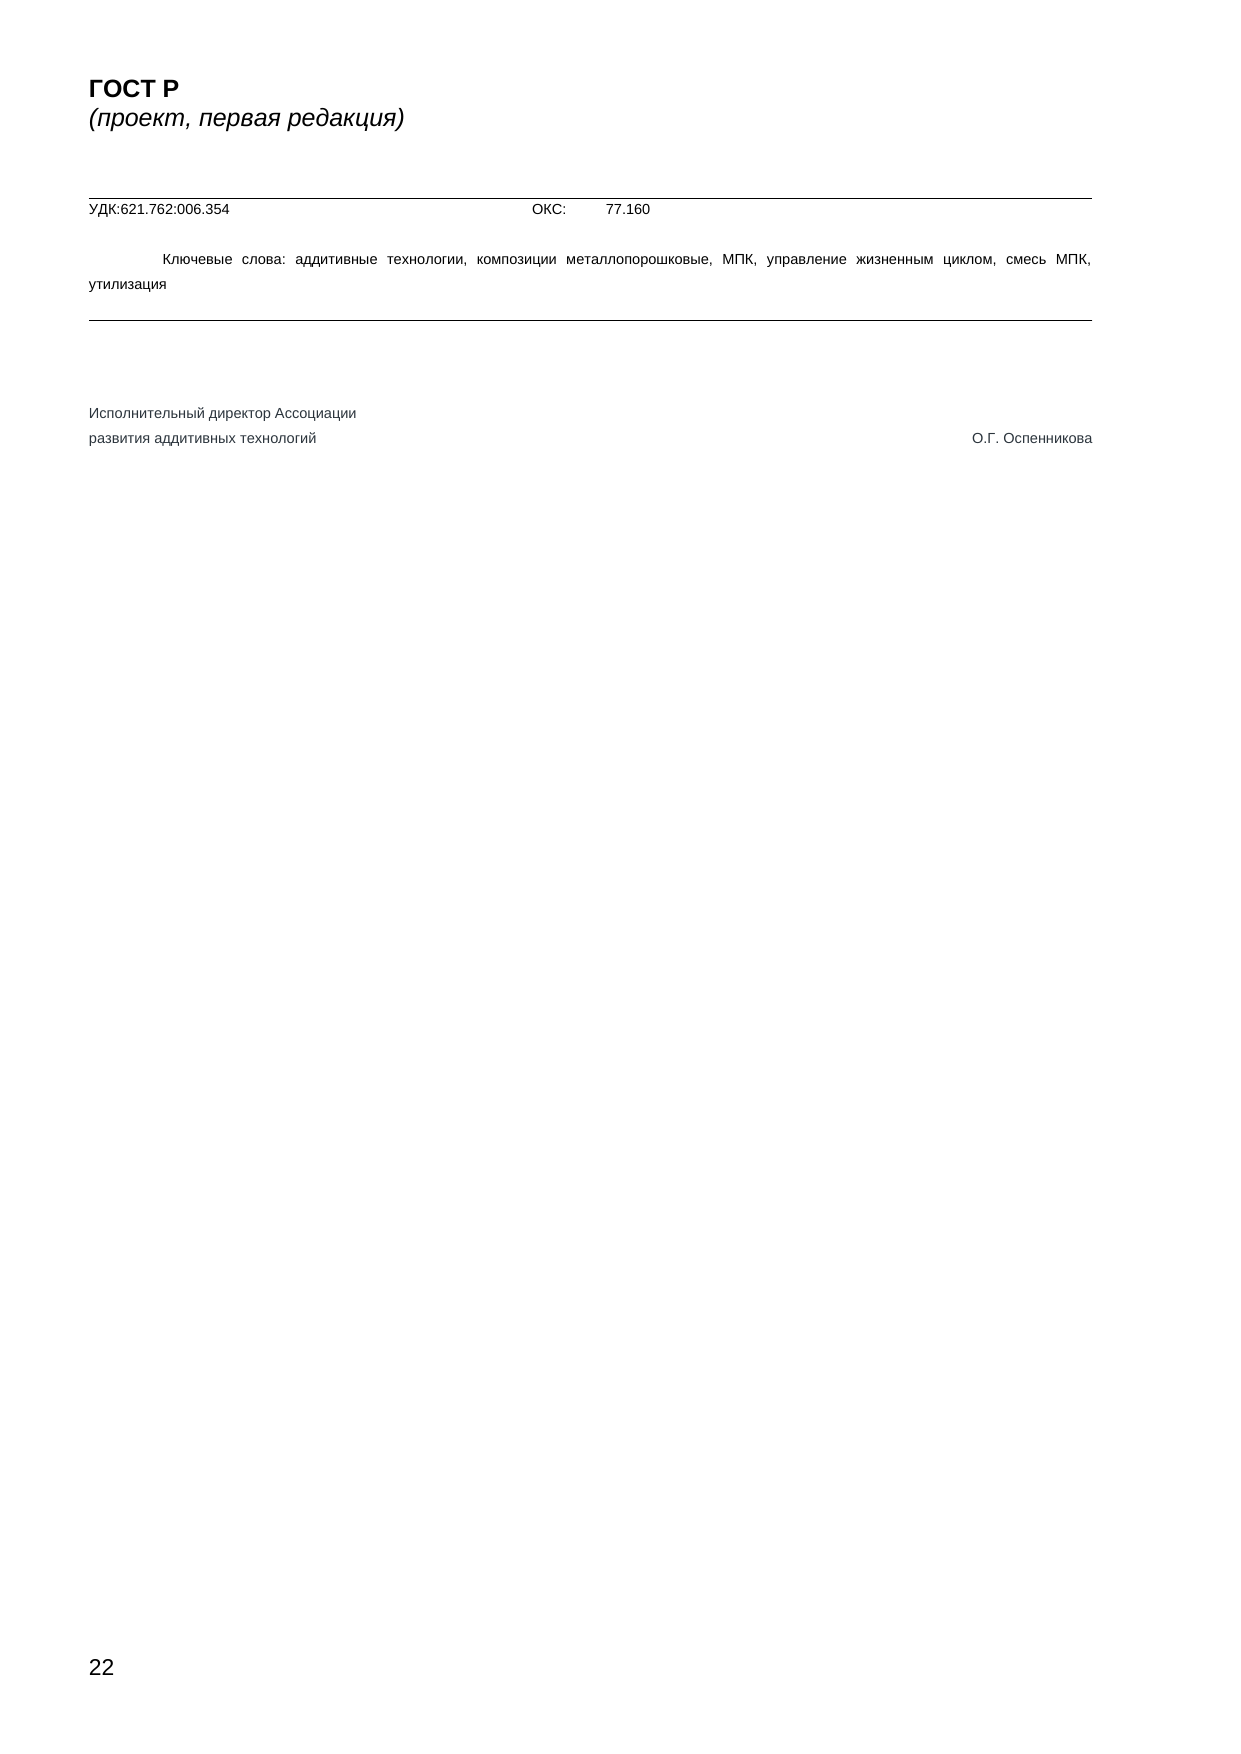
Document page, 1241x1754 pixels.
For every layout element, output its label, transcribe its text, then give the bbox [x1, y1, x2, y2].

list Ключевые слова: аддитивные технологии, композиции металлопорошковые, МПК, управление жизненным циклом, смесь МПК, утилизация [89, 251, 1092, 293]
text Исполнительный директор Ассоциации развития аддитивных технологий О.Г. Оспенникова [89, 405, 1092, 430]
text УДК:621.762:006.354 ОКС: 77.160 [89, 199, 1092, 217]
